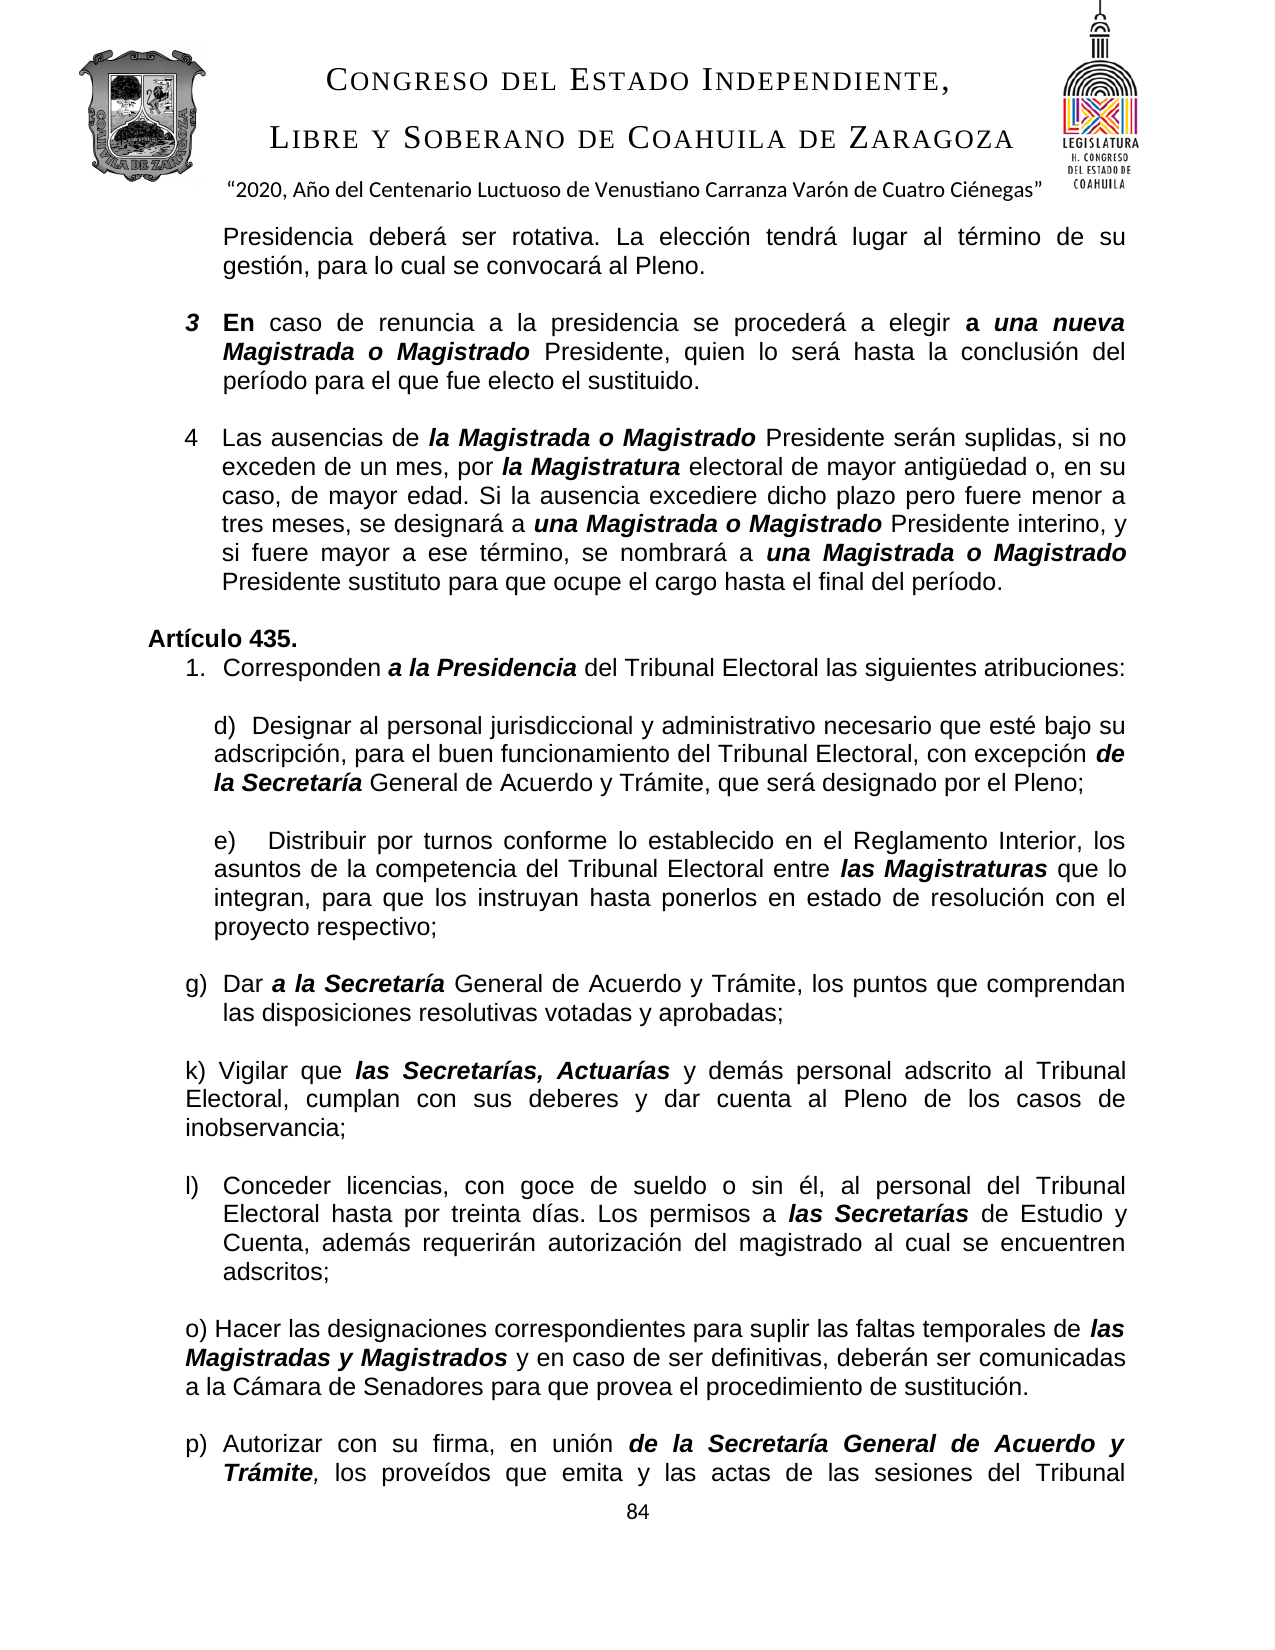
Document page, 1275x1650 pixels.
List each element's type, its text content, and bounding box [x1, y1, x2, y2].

text d) Designar al personal jurisdiccional y administrativo necesario que esté bajo su adscripción, para el buen funcionamiento del Tribunal Electoral, con excepción de la Secretaría General de Acuerdo y Trámite, que será designado por el Pleno; [214, 711, 1127, 797]
picture [1036, 0, 1164, 189]
list En caso de renuncia a la presidencia se procederá a elegir a una nueva Magistrada o Magistrado Presidente, quien lo será hasta la conclusión del período para el que fue electo el sustituido. [185, 308, 1127, 394]
text o) Hacer las designaciones correspondientes para suplir las faltas temporales de las Magistradas y Magistrados y en caso de ser definitivas, deberán ser comunicadas a la Cámara de Senadores para que provea el procedimiento de sustitución. [185, 1314, 1127, 1401]
list Dar a la Secretaría General de Acuerdo y Trámite, los puntos que comprendan las disposiciones resolutivas votadas y aprobadas; [185, 969, 1127, 1027]
text Artículo 435. [148, 624, 1127, 653]
picture [77, 47, 208, 185]
text 4 Las ausencias de la Magistrada o Magistrado Presidente serán suplidas, si no exceden de un mes, por la Magistratura electoral de mayor antigüedad o, en su caso, de mayor edad. Si la ausencia excediere dicho plazo pero fuere menor a tres meses, se designará a una Magistrada o Magistrado Presidente interino, y si fuere mayor a ese término, se nombrará a una Magistrada o Magistrado Presidente sustituto para que ocupe el cargo hasta el final del período. [184, 423, 1127, 596]
list Corresponden a la Presidencia del Tribunal Electoral las siguientes atribuciones: [185, 653, 1127, 682]
list Conceder licencias, con goce de sueldo o sin él, al personal del Tribunal Electoral hasta por treinta días. Los permisos a las Secretarías de Estudio y Cuenta, además requerirán autorización del magistrado al cual se encuentren adscritos; [185, 1171, 1127, 1286]
text e) Distribuir por turnos conforme lo establecido en el Reglamento Interior, los asuntos de la competencia del Tribunal Electoral entre las Magistraturas que lo integran, para que los instruyan hasta ponerlos en estado de resolución con el proyecto respectivo; [214, 826, 1127, 941]
text k) Vigilar que las Secretarías, Actuarías y demás personal adscrito al Tribunal Electoral, cumplan con sus deberes y dar cuenta al Pleno de los casos de inobservancia; [185, 1056, 1127, 1142]
